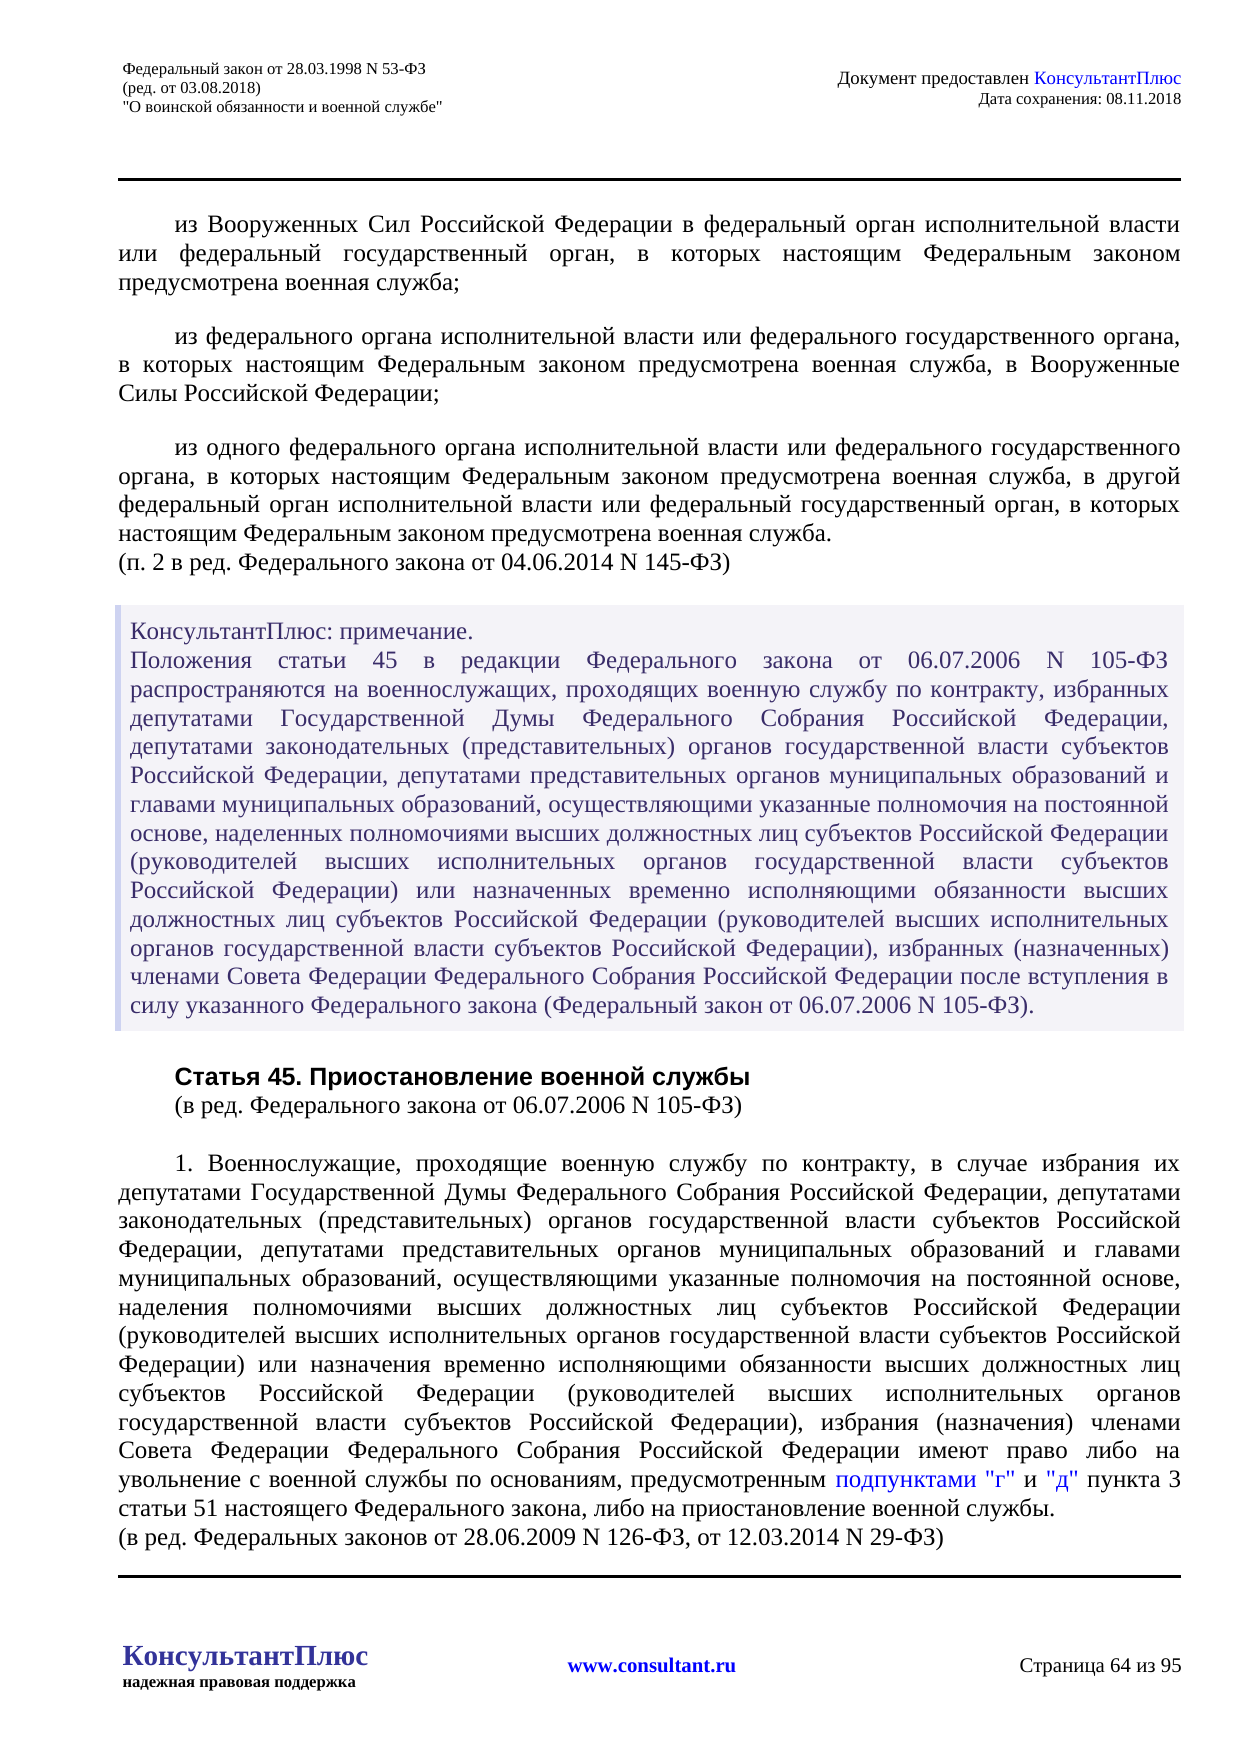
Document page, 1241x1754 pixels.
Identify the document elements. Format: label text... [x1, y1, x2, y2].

table_header КонсультантПлюс: примечание. Положения статьи 45 в редакции Федерального закона от 06.07.2006 N 105-ФЗ распространяются на военнослужащих, проходящих военную службу по контракту, избранных депутатами Государственной Думы Федерального Собрания Российской Федерации, депутатами законодательных (представительных) органов государственной власти субъектов Российской Федерации, депутатами представительных органов муниципальных образований и главами муниципальных образований, осуществляющими указанные полномочия на постоянной основе, наделенных полномочиями высших должностных лиц субъектов Российской Федерации (руководителей высших исполнительных органов государственной власти субъектов Российской Федерации) или назначенных временно исполняющими обязанности высших должностных лиц субъектов Российской Федерации (руководителей высших исполнительных органов государственной власти субъектов Российской Федерации), избранных (назначенных) членами Совета Федерации Федерального Собрания Российской Федерации после вступления в силу указанного Федерального закона (Федеральный закон от 06.07.2006 N 105-ФЗ). [121, 605, 1178, 1031]
text (в ред. Федерального закона от 06.07.2006 N 105-ФЗ) [118, 1091, 1181, 1119]
text из одного федерального органа исполнительной власти или федерального государственного органа, в которых настоящим Федеральным законом предусмотрена военная служба, в другой федеральный орган исполнительной власти или федеральный государственный орган, в которых настоящим Федеральным законом предусмотрена военная служба. [118, 432, 1181, 547]
text 1. Военнослужащие, проходящие военную службу по контракту, в случае избрания их депутатами Государственной Думы Федерального Собрания Российской Федерации, депутатами законодательных (представительных) органов государственной власти субъектов Российской Федерации, депутатами представительных органов муниципальных образований и главами муниципальных образований, осуществляющими указанные полномочия на постоянной основе, наделения полномочиями высших должностных лиц субъектов Российской Федерации (руководителей высших исполнительных органов государственной власти субъектов Российской Федерации) или назначения временно исполняющими обязанности высших должностных лиц субъектов Российской Федерации (руководителей высших исполнительных органов государственной власти субъектов Российской Федерации), избрания (назначения) членами Совета Федерации Федерального Собрания Российской Федерации имеют право либо на увольнение с военной службы по основаниям, предусмотренным подпунктами "г" и "д" пункта 3 статьи 51 настоящего Федерального закона, либо на приостановление военной службы. [118, 1148, 1181, 1522]
text из федерального органа исполнительной власти или федерального государственного органа, в которых настоящим Федеральным законом предусмотрена военная служба, в Вооруженные Силы Российской Федерации; [118, 321, 1181, 407]
title Статья 45. Приостановление военной службы [118, 1062, 1181, 1091]
text (в ред. Федеральных законов от 28.06.2009 N 126-ФЗ, от 12.03.2014 N 29-ФЗ) [118, 1522, 1181, 1551]
text из Вооруженных Сил Российской Федерации в федеральный орган исполнительной власти или федеральный государственный орган, в которых настоящим Федеральным законом предусмотрена военная служба; [118, 209, 1181, 296]
text (п. 2 в ред. Федерального закона от 04.06.2014 N 145-ФЗ) [118, 547, 1181, 576]
